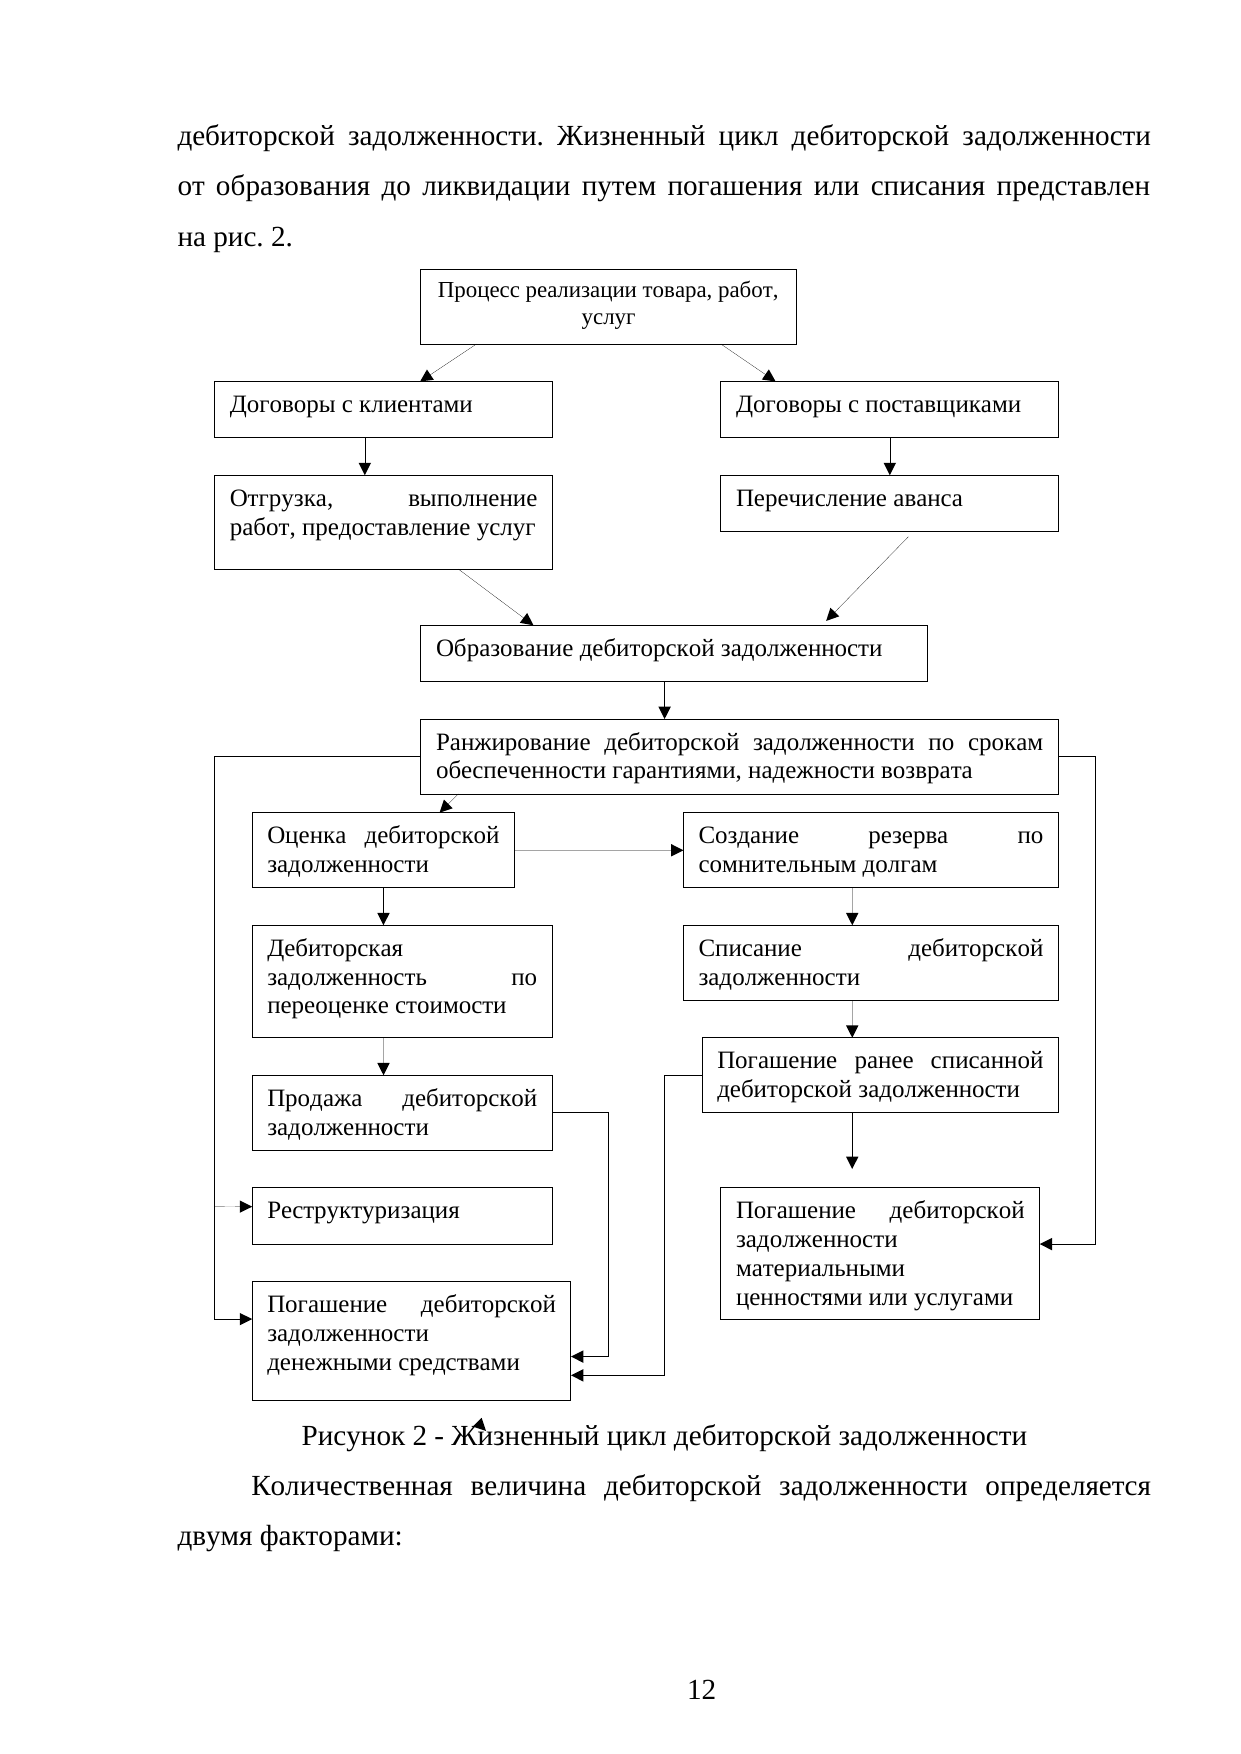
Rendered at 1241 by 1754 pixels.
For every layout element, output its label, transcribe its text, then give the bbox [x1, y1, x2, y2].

text Рисунок 2 - Жизненный цикл дебиторской задолженности [177, 1418, 1152, 1451]
text Количественная величина дебиторской задолженности определяется двумя факторами: [177, 1468, 1152, 1552]
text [177, 118, 1152, 252]
